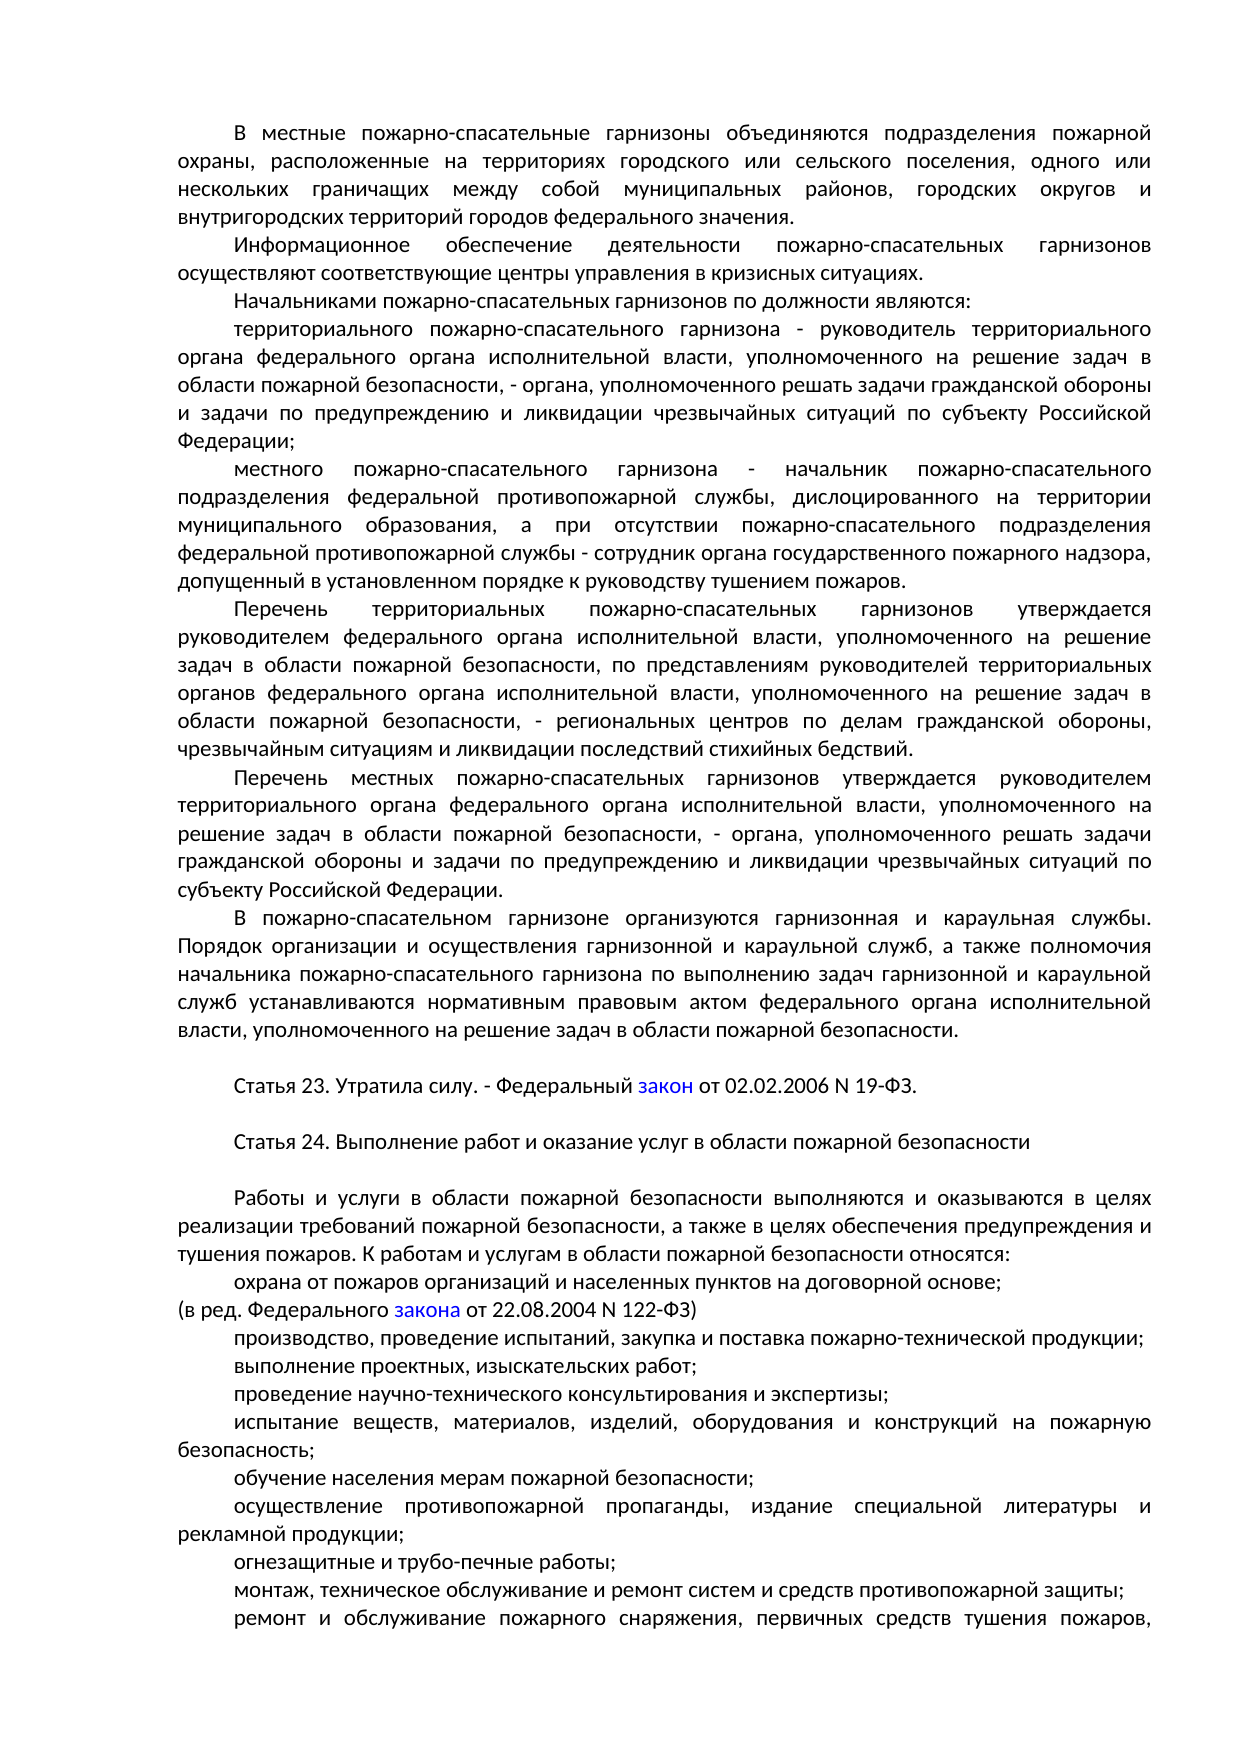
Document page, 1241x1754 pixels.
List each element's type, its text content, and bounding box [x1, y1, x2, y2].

text Начальниками пожарно-спасательных гарнизонов по должности являются: [177, 286, 1152, 314]
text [177, 1603, 1152, 1631]
text В пожарно-спасательном гарнизоне организуются гарнизонная и караульная службы. Порядок организации и осуществления гарнизонной и караульной служб, а также полномочия начальника пожарно-спасательного гарнизона по выполнению задач гарнизонной и караульной служб устанавливаются нормативным правовым актом федерального органа исполнительной власти, уполномоченного на решение задач в области пожарной безопасности. [177, 903, 1152, 1043]
text Статья 23. Утратила силу. - Федеральный закон от 02.02.2006 N 19-ФЗ. [177, 1071, 1152, 1099]
text охрана от пожаров организаций и населенных пунктов на договорной основе; [177, 1267, 1152, 1295]
text проведение научно-технического консультирования и экспертизы; [177, 1379, 1152, 1407]
text производство, проведение испытаний, закупка и поставка пожарно-технической продукции; [177, 1323, 1152, 1351]
text осуществление противопожарной пропаганды, издание специальной литературы и рекламной продукции; [177, 1491, 1152, 1547]
text монтаж, техническое обслуживание и ремонт систем и средств противопожарной защиты; [177, 1575, 1152, 1603]
text Информационное обеспечение деятельности пожарно-спасательных гарнизонов осуществляют соответствующие центры управления в кризисных ситуациях. [177, 230, 1152, 286]
text (в ред. Федерального закона от 22.08.2004 N 122-ФЗ) [177, 1295, 1152, 1323]
text Перечень территориальных пожарно-спасательных гарнизонов утверждается руководителем федерального органа исполнительной власти, уполномоченного на решение задач в области пожарной безопасности, по представлениям руководителей территориальных органов федерального органа исполнительной власти, уполномоченного на решение задач в области пожарной безопасности, - региональных центров по делам гражданской обороны, чрезвычайным ситуациям и ликвидации последствий стихийных бедствий. [177, 594, 1152, 763]
text испытание веществ, материалов, изделий, оборудования и конструкций на пожарную безопасность; [177, 1407, 1152, 1463]
text местного пожарно-спасательного гарнизона - начальник пожарно-спасательного подразделения федеральной противопожарной службы, дислоцированного на территории муниципального образования, а при отсутствии пожарно-спасательного подразделения федеральной противопожарной службы - сотрудник органа государственного пожарного надзора, допущенный в установленном порядке к руководству тушением пожаров. [177, 454, 1152, 594]
text огнезащитные и трубо-печные работы; [177, 1547, 1152, 1575]
text Статья 24. Выполнение работ и оказание услуг в области пожарной безопасности [177, 1127, 1152, 1155]
text территориального пожарно-спасательного гарнизона - руководитель территориального органа федерального органа исполнительной власти, уполномоченного на решение задач в области пожарной безопасности, - органа, уполномоченного решать задачи гражданской обороны и задачи по предупреждению и ликвидации чрезвычайных ситуаций по субъекту Российской Федерации; [177, 314, 1152, 454]
text Работы и услуги в области пожарной безопасности выполняются и оказываются в целях реализации требований пожарной безопасности, а также в целях обеспечения предупреждения и тушения пожаров. К работам и услугам в области пожарной безопасности относятся: [177, 1183, 1152, 1267]
text Перечень местных пожарно-спасательных гарнизонов утверждается руководителем территориального органа федерального органа исполнительной власти, уполномоченного на решение задач в области пожарной безопасности, - органа, уполномоченного решать задачи гражданской обороны и задачи по предупреждению и ликвидации чрезвычайных ситуаций по субъекту Российской Федерации. [177, 763, 1152, 903]
text выполнение проектных, изыскательских работ; [177, 1351, 1152, 1379]
text В местные пожарно-спасательные гарнизоны объединяются подразделения пожарной охраны, расположенные на территориях городского или сельского поселения, одного или нескольких граничащих между собой муниципальных районов, городских округов и внутригородских территорий городов федерального значения. [177, 118, 1152, 230]
text обучение населения мерам пожарной безопасности; [177, 1463, 1152, 1491]
